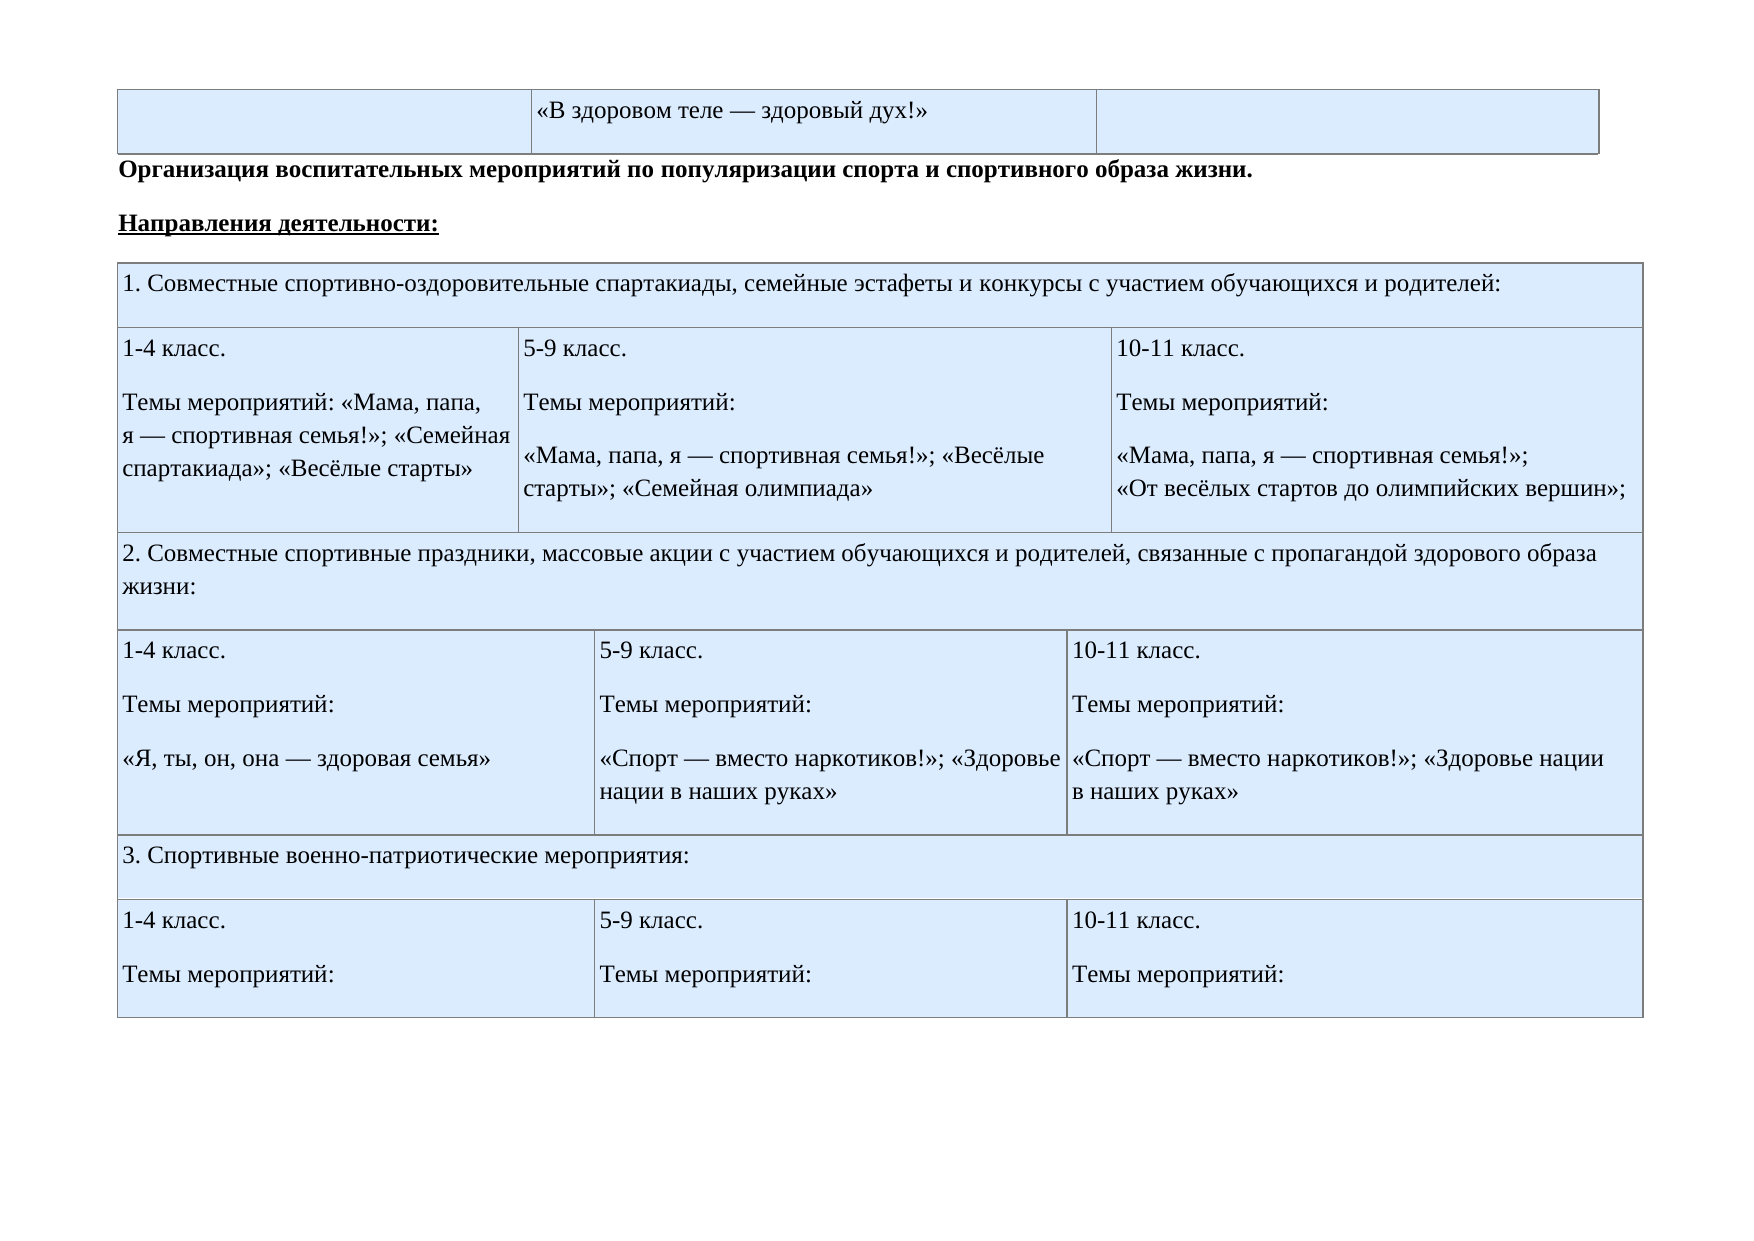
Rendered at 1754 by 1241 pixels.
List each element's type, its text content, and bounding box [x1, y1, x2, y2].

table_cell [532, 90, 1096, 153]
table_header 1. Совместные спортивно-оздоровительные спартакиады, семейные эстафеты и конкурсы с участием обучающихся и родителей: [118, 264, 1642, 327]
text Направления деятельности: [118, 208, 1636, 237]
table_cell 5-9 класс. Темы мероприятий: «Спорт — вместо наркотиков!»; «Здоровье нации в наших руках» [595, 631, 1066, 834]
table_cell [118, 90, 531, 153]
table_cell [118, 900, 594, 1017]
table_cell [1068, 900, 1642, 1017]
table_cell 5-9 класс. Темы мероприятий: «Мама, папа, я — спортивная семья!»; «Весёлые старты»; «Семейная олимпиада» [519, 328, 1111, 532]
table_cell 3. Спортивные военно-патриотические мероприятия: [118, 836, 1642, 898]
table_cell 2. Совместные спортивные праздники, массовые акции с участием обучающихся и родителей, связанные с пропагандой здорового образа жизни: [118, 533, 1642, 629]
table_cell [1097, 90, 1598, 153]
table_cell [595, 900, 1066, 1017]
table_cell 1-4 класс. Темы мероприятий: «Мама, папа, я — спортивная семья!»; «Семейная спартакиада»; «Весёлые старты» [118, 328, 518, 532]
table_cell 1-4 класс. Темы мероприятий: «Я, ты, он, она — здоровая семья» [118, 631, 594, 834]
table_cell 10-11 класс. Темы мероприятий: «Мама, папа, я — спортивная семья!»; «От весёлых стартов до олимпийских вершин»; [1112, 328, 1642, 532]
text Организация воспитательных мероприятий по популяризации спорта и спортивного образа жизни. [118, 154, 1636, 183]
table_cell 10-11 класс. Темы мероприятий: «Спорт — вместо наркотиков!»; «Здоровье нации в наших руках» [1068, 631, 1642, 834]
